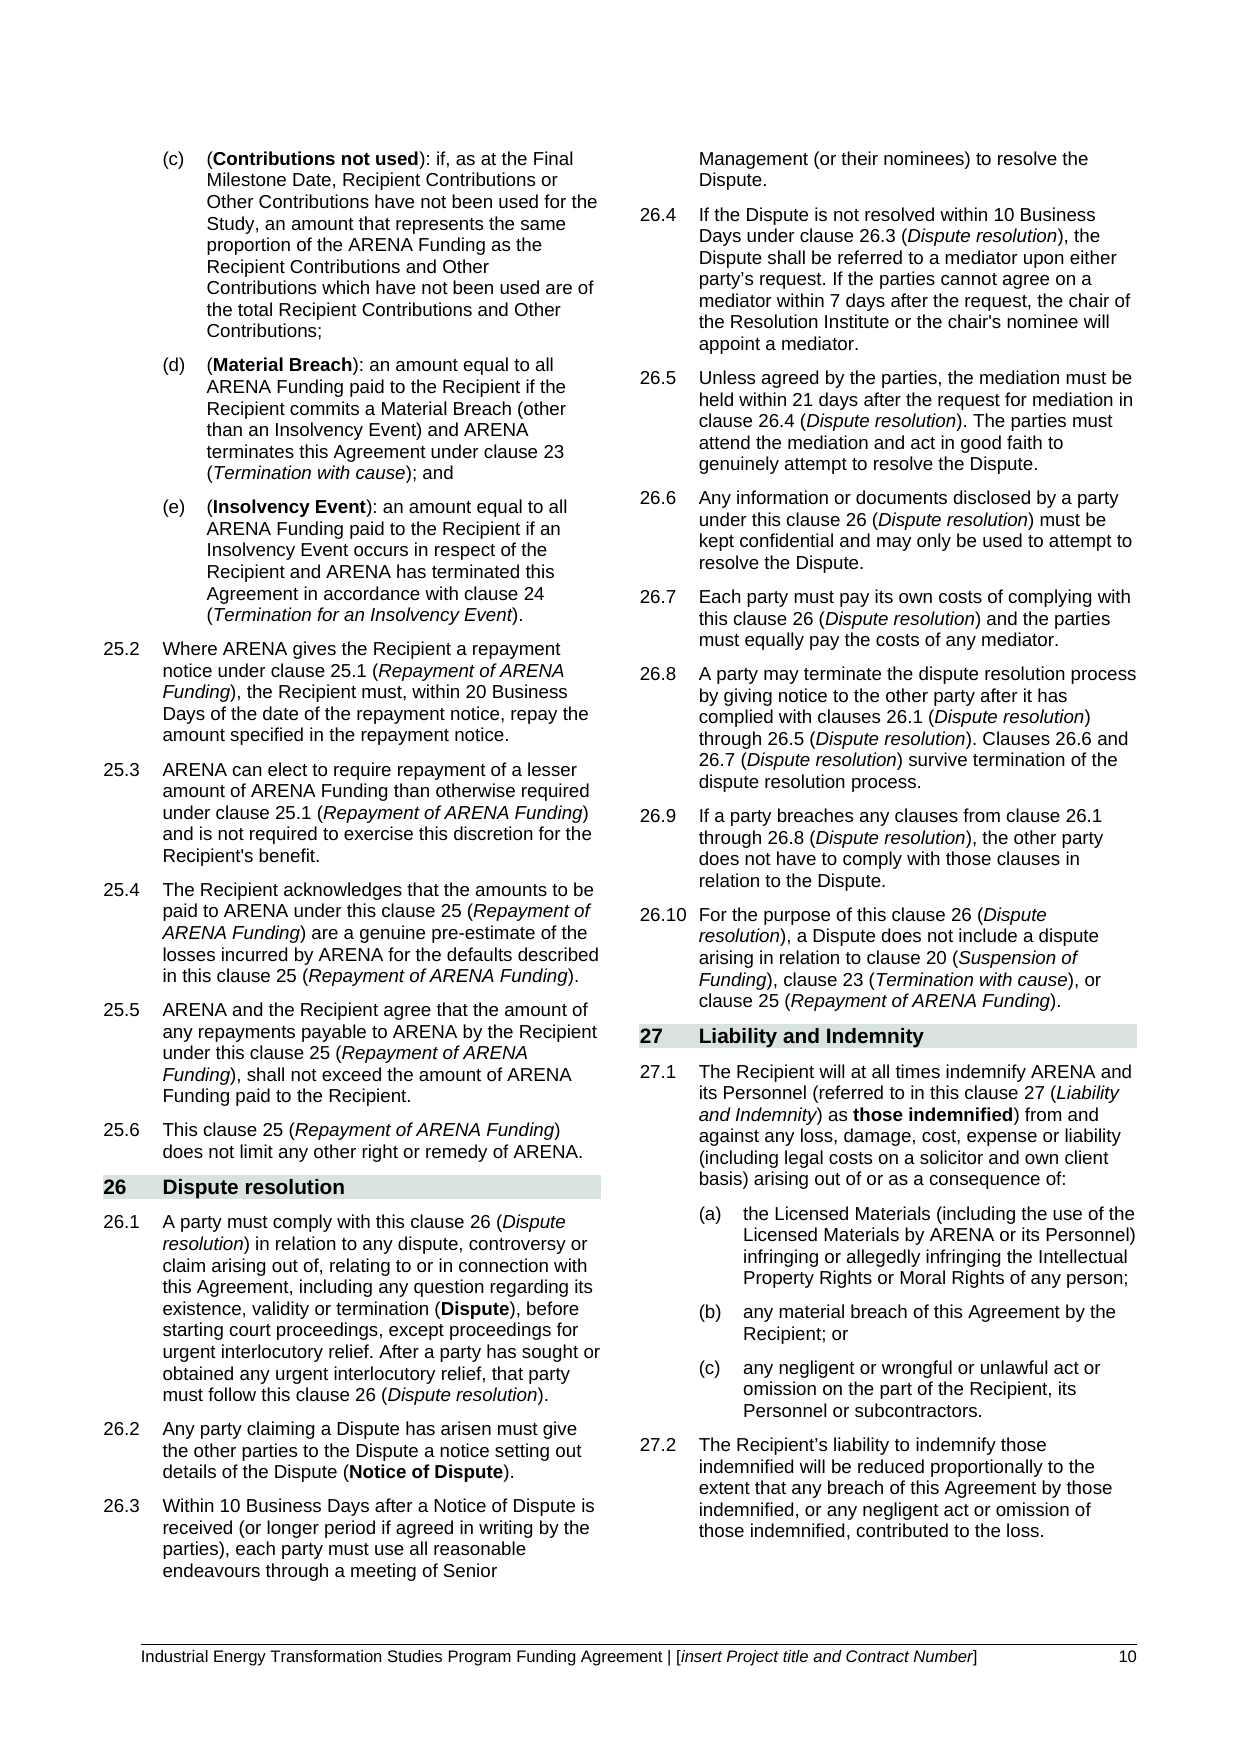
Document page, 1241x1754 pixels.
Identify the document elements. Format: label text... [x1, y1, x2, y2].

subtitle Liability and Indemnity [639, 1024, 1137, 1048]
subtitle The Recipient will at all times indemnify ARENA and its Personnel (referred to in this clause 27 (Liability and Indemnity) as those indemnified) from and against any loss, damage, cost, expense or liability (including legal costs on a solicitor and own client basis) arising out of or as a consequence of: [639, 1060, 1137, 1190]
subtitle The Recipient’s liability to indemnify those indemnified will be reduced proportionally to the extent that any breach of this Agreement by those indemnified, or any negligent act or omission of those indemnified, contributed to the loss. [639, 1434, 1137, 1542]
subtitle any material breach of this Agreement by the Recipient; or [698, 1301, 1137, 1344]
subtitle (Material Breach): an amount equal to all ARENA Funding paid to the Recipient if the Recipient commits a Material Breach (other than an Insolvency Event) and ARENA terminates this Agreement under clause 23 (Termination with cause); and [162, 354, 601, 484]
subtitle Unless agreed by the parties, the mediation must be held within 21 days after the request for mediation in clause 26.4 (Dispute resolution). The parties must attend the mediation and act in good faith to genuinely attempt to resolve the Dispute. [639, 367, 1137, 474]
subtitle If a party breaches any clauses from clause 26.1 through 26.8 (Dispute resolution), the other party does not have to comply with those clauses in relation to the Dispute. [639, 805, 1137, 891]
subtitle For the purpose of this clause 26 (Dispute resolution), a Dispute does not include a dispute arising in relation to clause 20 (Suspension of Funding), clause 23 (Termination with cause), or clause 25 (Repayment of ARENA Funding). [639, 904, 1137, 1011]
subtitle This clause 25 (Repayment of ARENA Funding) does not limit any other right or remedy of ARENA. [103, 1119, 601, 1162]
subtitle Any information or documents disclosed by a party under this clause 26 (Dispute resolution) must be kept confidential and may only be used to attempt to resolve the Dispute. [639, 487, 1137, 573]
subtitle (Contributions not used): if, as at the Final Milestone Date, Recipient Contributions or Other Contributions have not been used for the Study, an amount that represents the same proportion of the ARENA Funding as the Recipient Contributions and Other Contributions which have not been used are of the total Recipient Contributions and Other Contributions; [162, 148, 601, 342]
subtitle ARENA can elect to require repayment of a lesser amount of ARENA Funding than otherwise required under clause 25.1 (Repayment of ARENA Funding) and is not required to exercise this discretion for the Recipient's benefit. [103, 758, 601, 866]
subtitle If the Dispute is not resolved within 10 Business Days under clause 26.3 (Dispute resolution), the Dispute shall be referred to a mediator upon either party’s request. If the parties cannot agree on a mediator within 7 days after the request, the chair of the Resolution Institute or the chair's nominee will appoint a mediator. [639, 203, 1137, 354]
subtitle A party must comply with this clause 26 (Dispute resolution) in relation to any dispute, controversy or claim arising out of, relating to or in connection with this Agreement, including any question regarding its existence, validity or termination (Dispute), before starting court proceedings, except proceedings for urgent interlocutory relief. After a party has sought or obtained any urgent interlocutory relief, that party must follow this clause 26 (Dispute resolution). [103, 1211, 601, 1405]
subtitle the Licensed Materials (including the use of the Licensed Materials by ARENA or its Personnel) infringing or allegedly infringing the Intellectual Property Rights or Moral Rights of any person; [698, 1202, 1137, 1288]
subtitle Dispute resolution [103, 1175, 601, 1199]
subtitle (Insolvency Event): an amount equal to all ARENA Funding paid to the Recipient if an Insolvency Event occurs in respect of the Recipient and ARENA has terminated this Agreement in accordance with clause 24 (Termination for an Insolvency Event). [162, 496, 601, 626]
subtitle Within 10 Business Days after a Notice of Dispute is received (or longer period if agreed in writing by the parties), each party must use all reasonable endeavours through a meeting of Senior Management (or their nominees) to resolve the Dispute. [103, 1495, 601, 1581]
subtitle Where ARENA gives the Recipient a repayment notice under clause 25.1 (Repayment of ARENA Funding), the Recipient must, within 20 Business Days of the date of the repayment notice, repay the amount specified in the repayment notice. [103, 638, 601, 746]
subtitle ARENA and the Recipient agree that the amount of any repayments payable to ARENA by the Recipient under this clause 25 (Repayment of ARENA Funding), shall not exceed the amount of ARENA Funding paid to the Recipient. [103, 999, 601, 1107]
subtitle A party may terminate the dispute resolution process by giving notice to the other party after it has complied with clauses 26.1 (Dispute resolution) through 26.5 (Dispute resolution). Clauses 26.6 and 26.7 (Dispute resolution) survive termination of the dispute resolution process. [639, 663, 1137, 792]
subtitle any negligent or wrongful or unlawful act or omission on the part of the Recipient, its Personnel or subcontractors. [698, 1357, 1137, 1421]
subtitle Each party must pay its own costs of complying with this clause 26 (Dispute resolution) and the parties must equally pay the costs of any mediator. [639, 586, 1137, 651]
subtitle Within 10 Business Days after a Notice of Dispute is received (or longer period if agreed in writing by the parties), each party must use all reasonable endeavours through a meeting of Senior Management (or their nominees) to resolve the Dispute. [639, 148, 1137, 191]
subtitle Any party claiming a Dispute has arisen must give the other parties to the Dispute a notice setting out details of the Dispute (Notice of Dispute). [103, 1418, 601, 1483]
subtitle The Recipient acknowledges that the amounts to be paid to ARENA under this clause 25 (Repayment of ARENA Funding) are a genuine pre-estimate of the losses incurred by ARENA for the defaults described in this clause 25 (Repayment of ARENA Funding). [103, 879, 601, 986]
